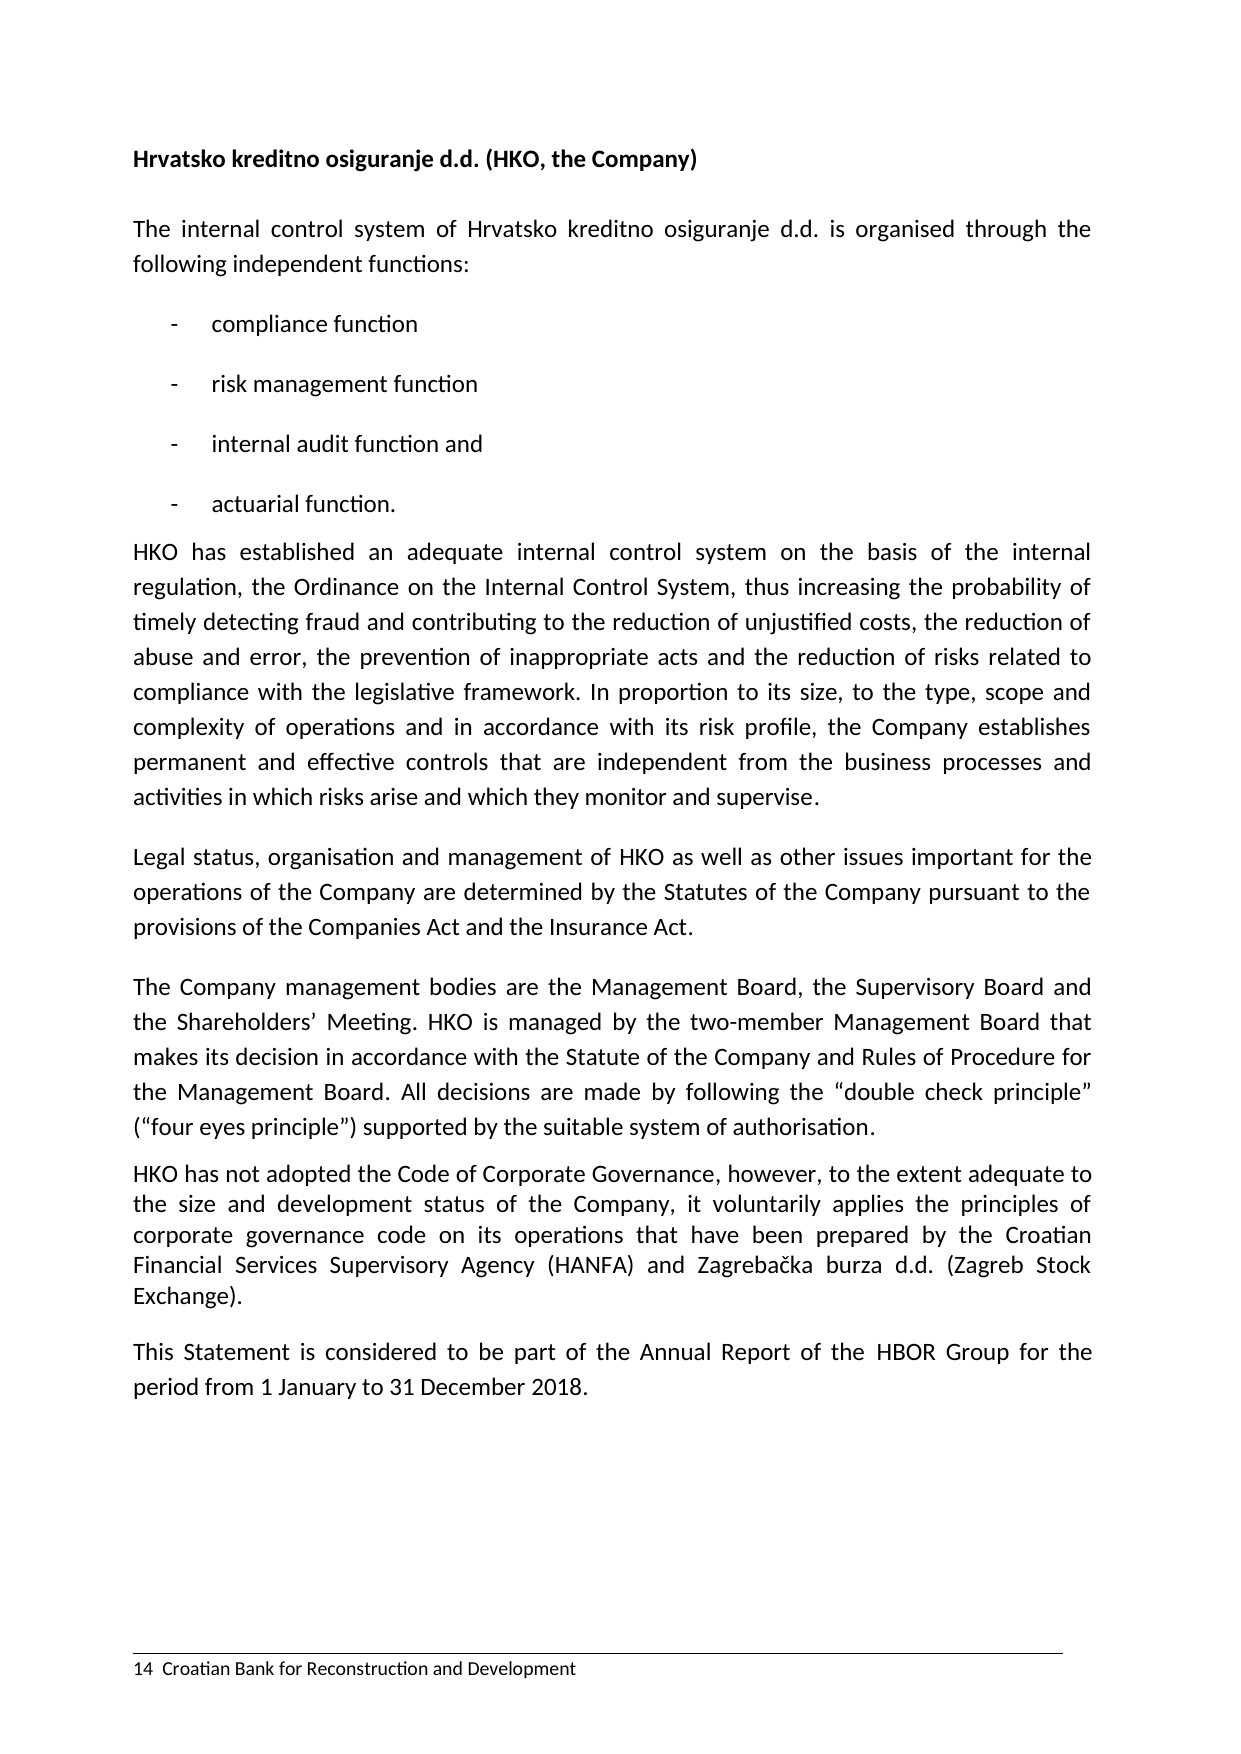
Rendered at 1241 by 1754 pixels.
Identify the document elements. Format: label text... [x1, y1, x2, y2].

text The internal control system of Hrvatsko kreditno osiguranje d.d. is organised through the following independent functions: [133, 213, 1093, 279]
text - compliance function [170, 308, 1093, 339]
text Legal status, organisation and management of HKO as well as other issues important for the operations of the Company are determined by the Statutes of the Company pursuant to the provisions of the Companies Act and the Insurance Act. [133, 841, 1093, 941]
text - actuarial function. [170, 488, 1093, 519]
text - risk management function [170, 368, 1093, 399]
text - internal audit function and [170, 428, 1093, 459]
text This Statement is considered to be part of the Annual Report of the HBOR Group for the period from 1 January to 31 December 2018. [133, 1336, 1093, 1401]
text HKO has established an adequate internal control system on the basis of the internal regulation, the Ordinance on the Internal Control System, thus increasing the probability of timely detecting fraud and contributing to the reduction of unjustified costs, the reduction of abuse and error, the prevention of inappropriate acts and the reduction of risks related to compliance with the legislative framework. In proportion to its size, to the type, scope and complexity of operations and in accordance with its risk profile, the Company establishes permanent and effective controls that are independent from the business processes and activities in which risks arise and which they monitor and supervise. [133, 536, 1093, 811]
text Hrvatsko kreditno osiguranje d.d. (HKO, the Company) [133, 143, 1093, 174]
text HKO has not adopted the Code of Corporate Governance, however, to the extent adequate to the size and development status of the Company, it voluntarily applies the principles of corporate governance code on its operations that have been prepared by the Croatian Financial Services Supervisory Agency (HANFA) and Zagrebačka burza d.d. (Zagreb Stock Exchange). [133, 1158, 1093, 1311]
text The Company management bodies are the Management Board, the Supervisory Board and the Shareholders’ Meeting. HKO is managed by the two-member Management Board that makes its decision in accordance with the Statute of the Company and Rules of Procedure for the Management Board. All decisions are made by following the “double check principle” (“four eyes principle”) supported by the suitable system of authorisation. [133, 971, 1093, 1141]
